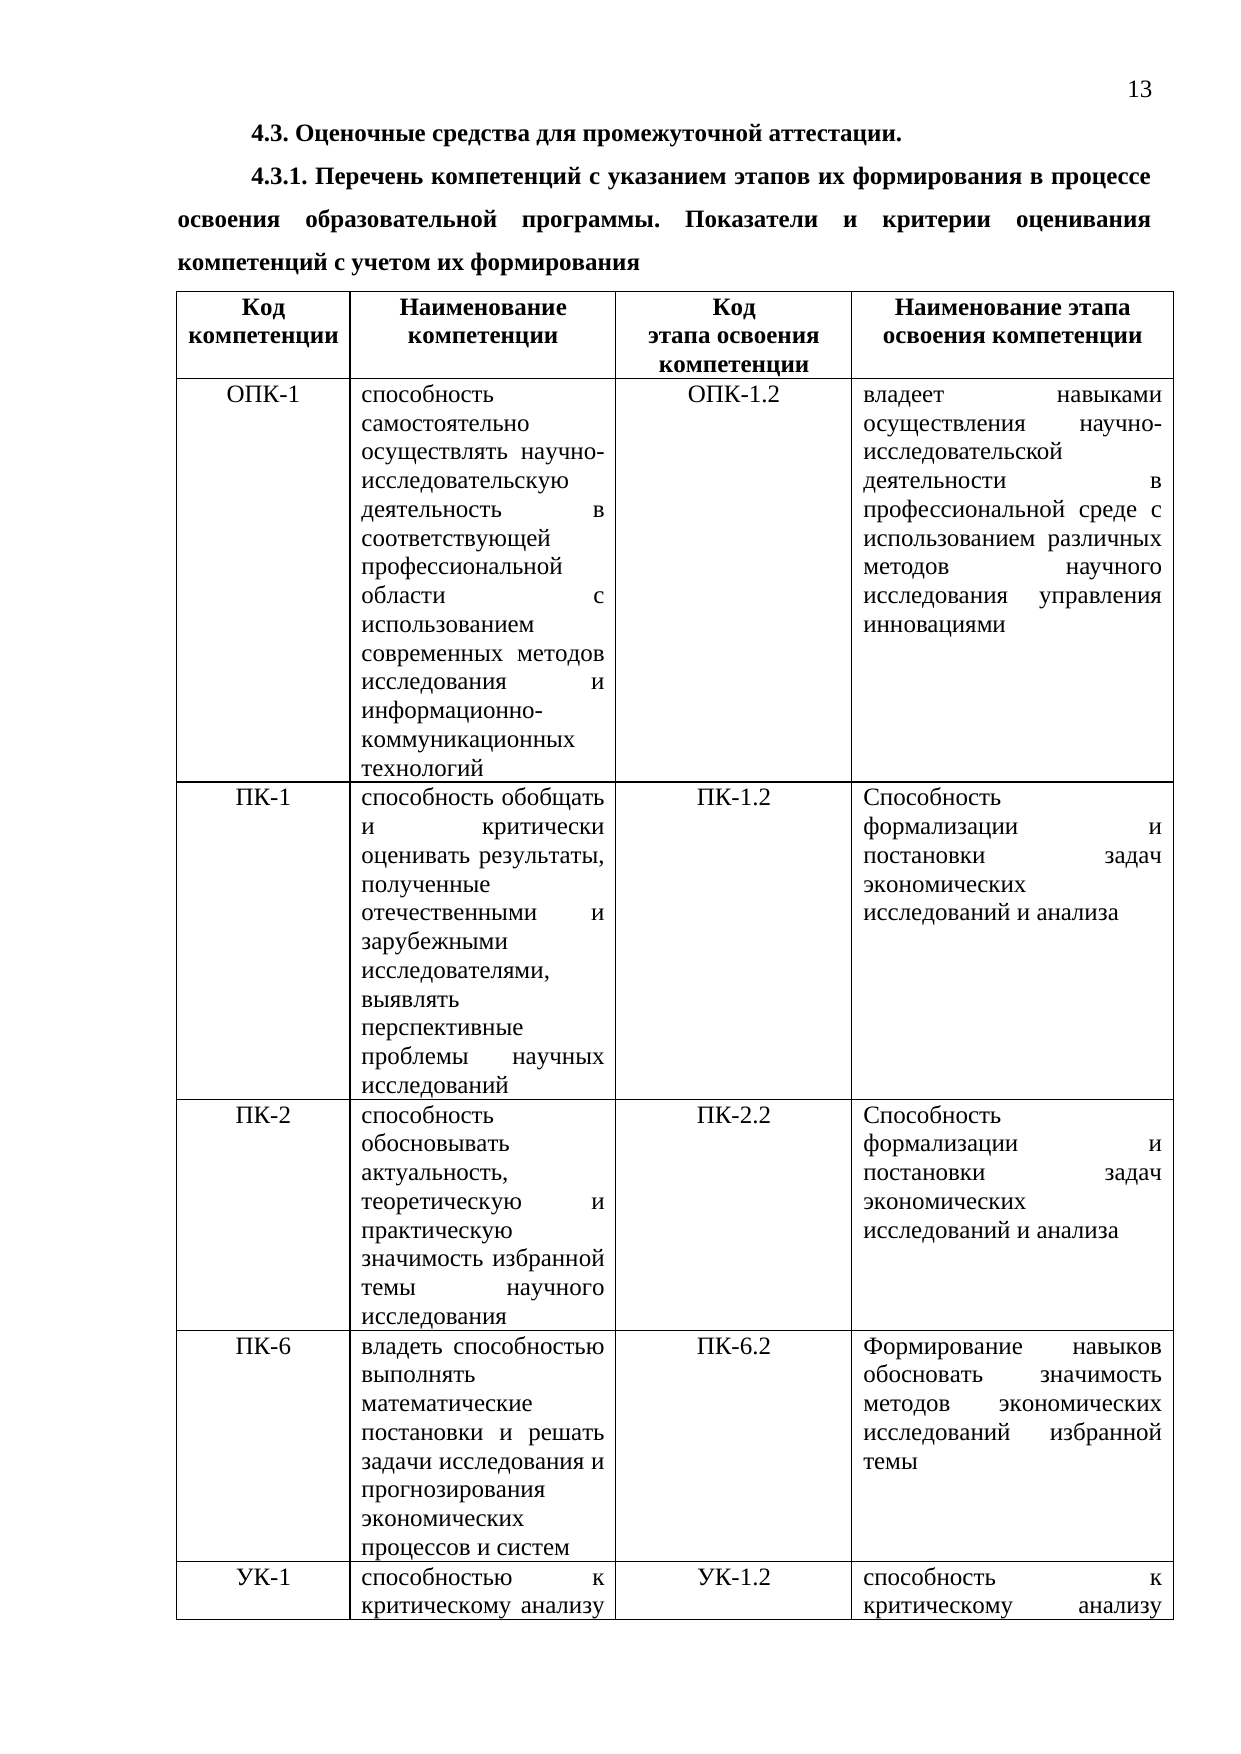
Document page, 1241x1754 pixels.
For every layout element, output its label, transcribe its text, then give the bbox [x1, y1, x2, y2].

table_cell Способность формализации и постановки задач экономических исследований и анализа [852, 783, 1173, 1099]
table_header Наименование компетенции [351, 292, 615, 378]
table_cell ПК-2 [177, 1100, 349, 1330]
table_cell Формирование навыков обосновать значимость методов экономических исследований избранной темы [852, 1331, 1173, 1561]
table_cell УК-1.2 [616, 1562, 851, 1619]
table_cell способность обобщать и критически оценивать результаты, полученные отечественными и зарубежными исследователями, выявлять перспективные проблемы научных исследований [351, 783, 615, 1099]
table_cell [351, 1562, 615, 1619]
table_cell владеть способностью выполнять математические постановки и решать задачи исследования и прогнозирования экономических процессов и систем [351, 1331, 615, 1561]
table_cell ПК-1.2 [616, 783, 851, 1099]
table_cell владеет навыками осуществления научно-исследовательской деятельности в профессиональной среде с использованием различных методов научного исследования управления инновациями [852, 379, 1173, 781]
table_cell ПК-1 [177, 783, 349, 1099]
table_cell способность обосновывать актуальность, теоретическую и практическую значимость избранной темы научного исследования [351, 1100, 615, 1330]
text 4.3.1. Перечень компетенций с указанием этапов их формирования в процессе освоения образовательной программы. Показатели и критерии оценивания компетенций с учетом их формирования [177, 161, 1152, 276]
table_cell ПК-2.2 [616, 1100, 851, 1330]
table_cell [852, 1562, 1173, 1619]
text 4.3. Оценочные средства для промежуточной аттестации. [177, 118, 1152, 147]
table_cell ОПК-1 [177, 379, 349, 781]
table_cell ПК-6.2 [616, 1331, 851, 1561]
table_cell Способность формализации и постановки задач экономических исследований и анализа [852, 1100, 1173, 1330]
table_cell способность самостоятельно осуществлять научно-исследовательскую деятельность в соответствующей профессиональной области с использованием современных методов исследования и информационно-коммуникационных технологий [351, 379, 615, 781]
table_cell ПК-6 [177, 1331, 349, 1561]
table_header Наименование этапа освоения компетенции [852, 292, 1173, 378]
table_header Код этапа освоения компетенции [616, 292, 851, 378]
table_cell ОПК-1.2 [616, 379, 851, 781]
table_cell УК-1 [177, 1562, 349, 1619]
table_header Код компетенции [177, 292, 349, 378]
